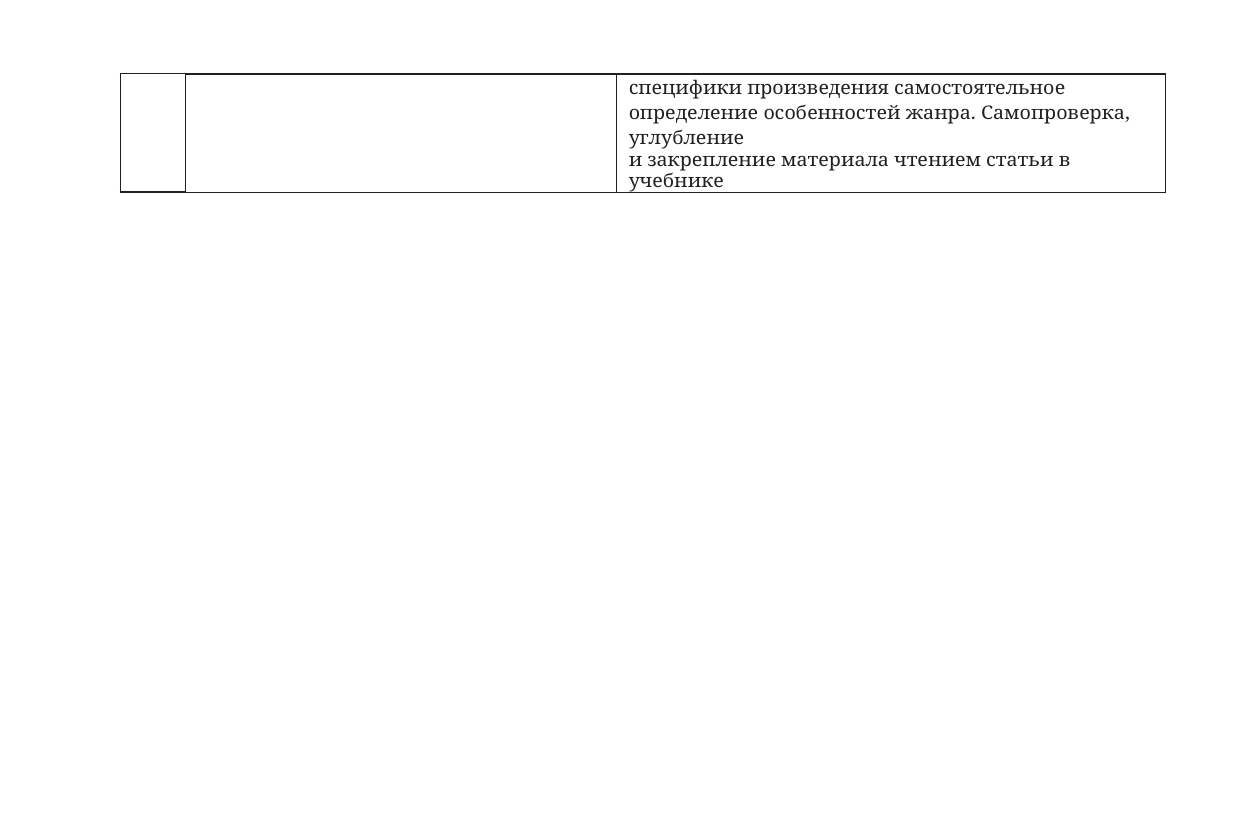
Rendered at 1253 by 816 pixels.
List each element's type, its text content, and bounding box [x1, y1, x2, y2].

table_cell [617, 75, 1165, 191]
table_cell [186, 75, 616, 191]
table_cell *1 [121, 74, 185, 191]
